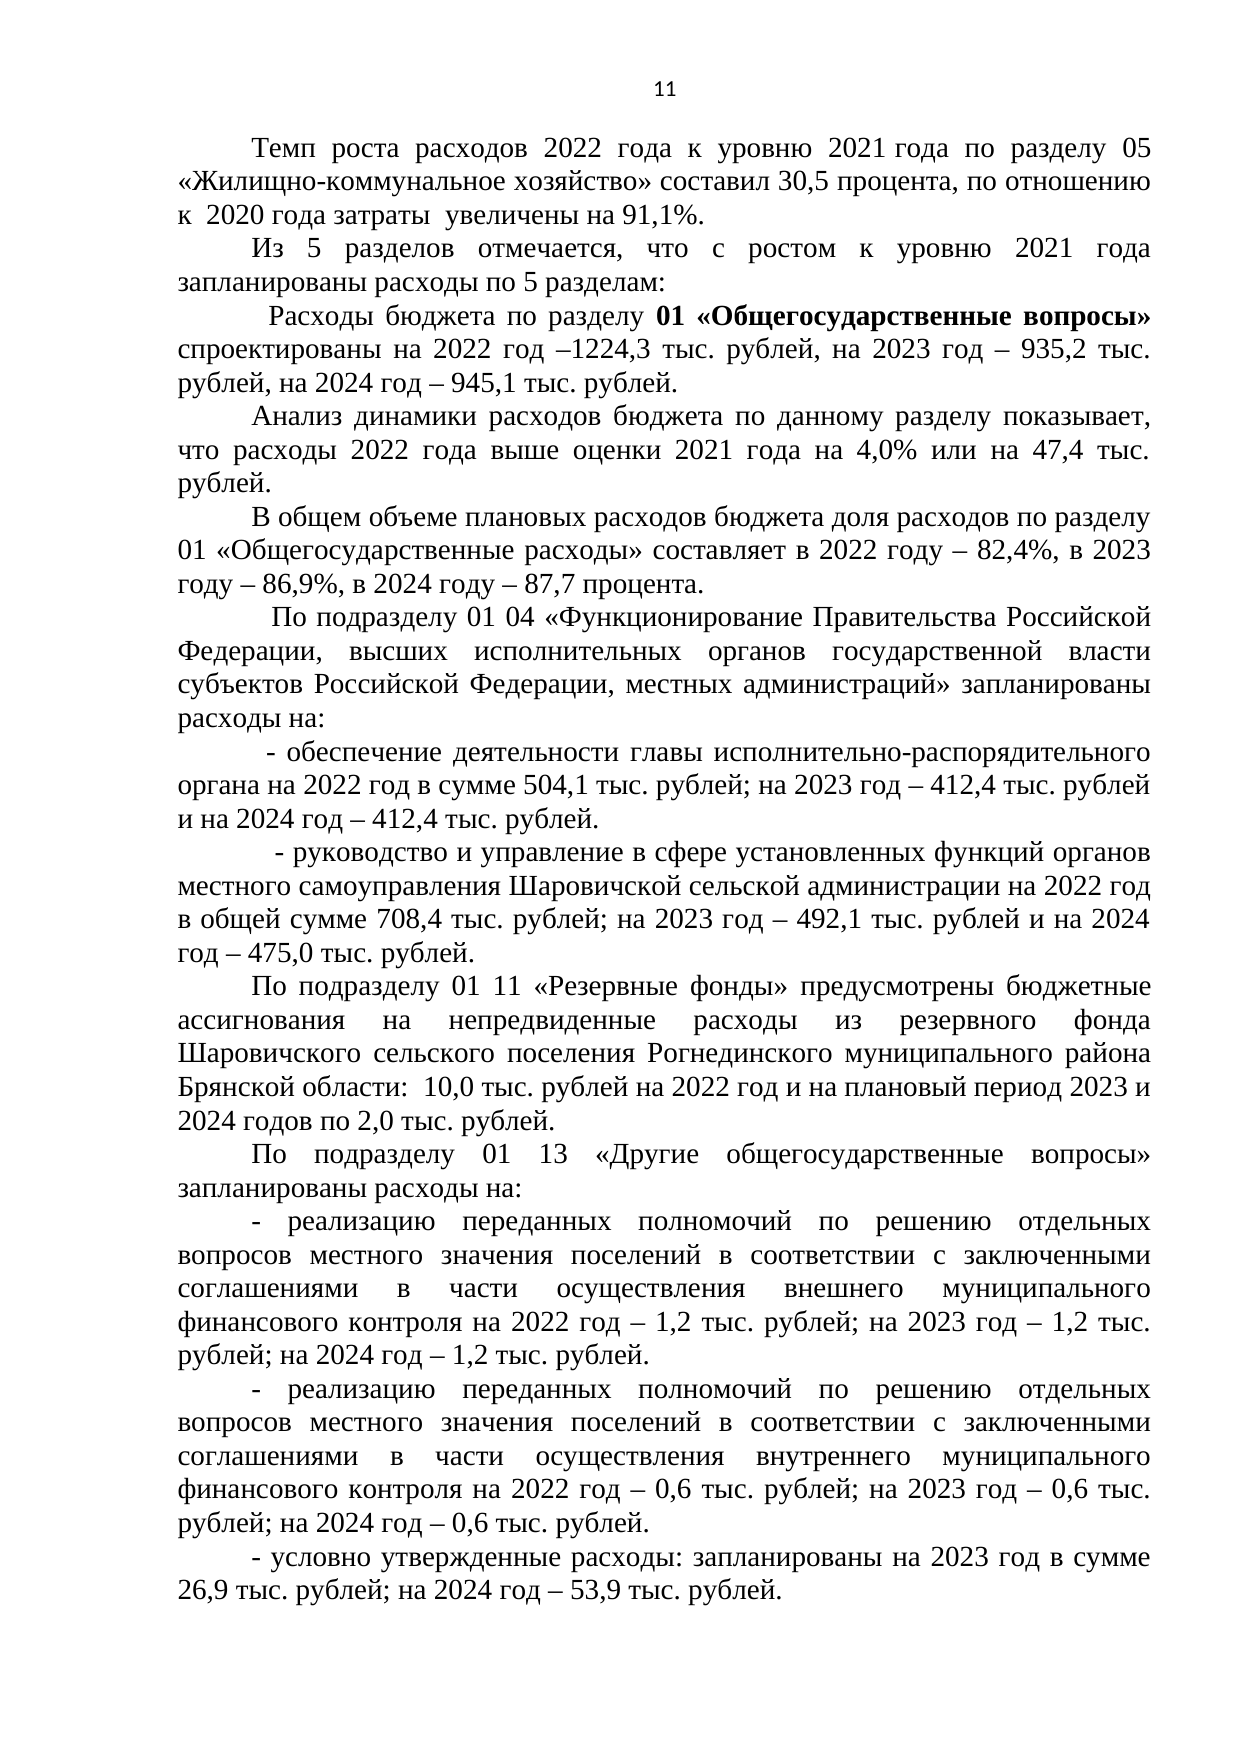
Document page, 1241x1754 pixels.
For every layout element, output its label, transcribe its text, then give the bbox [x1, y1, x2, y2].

text Из 5 разделов отмечается, что с ростом к уровню 2021 года запланированы расходы по 5 разделам: [177, 231, 1152, 298]
text По подразделу 01 04 «Функционирование Правительства Российской Федерации, высших исполнительных органов государственной власти субъектов Российской Федерации, местных администраций» запланированы расходы на: [177, 599, 1152, 734]
text Темп роста расходов 2022 года к уровню 2021 года по разделу 05 «Жилищно-коммунальное хозяйство» составил 30,5 процента, по отношению к 2020 года затраты увеличены на 91,1%. [177, 130, 1152, 231]
text Анализ динамики расходов бюджета по данному разделу показывает, что расходы 2022 года выше оценки 2021 года на 4,0% или на 47,4 тыс. рублей. [177, 398, 1152, 499]
text По подразделу 01 13 «Другие общегосударственные вопросы» запланированы расходы на: [177, 1136, 1152, 1203]
text Расходы бюджета по разделу 01 «Общегосударственные вопросы» спроектированы на 2022 год –1224,3 тыс. рублей, на 2023 год – 935,2 тыс. рублей, на 2024 год – 945,1 тыс. рублей. [177, 298, 1152, 398]
text По подразделу 01 11 «Резервные фонды» предусмотрены бюджетные ассигнования на непредвиденные расходы из резервного фонда Шаровичского сельского поселения Рогнединского муниципального района Брянской области: 10,0 тыс. рублей на 2022 год и на плановый период 2023 и 2024 годов по 2,0 тыс. рублей. [177, 968, 1152, 1136]
text - условно утвержденные расходы: запланированы на 2023 год в сумме 26,9 тыс. рублей; на 2024 год – 53,9 тыс. рублей. [177, 1539, 1152, 1606]
text - руководство и управление в сфере установленных функций органов местного самоуправления Шаровичской сельской администрации на 2022 год в общей сумме 708,4 тыс. рублей; на 2023 год – 492,1 тыс. рублей и на 2024 год – 475,0 тыс. рублей. [177, 834, 1152, 968]
text - реализацию переданных полномочий по решению отдельных вопросов местного значения поселений в соответствии с заключенными соглашениями в части осуществления внешнего муниципального финансового контроля на 2022 год – 1,2 тыс. рублей; на 2023 год – 1,2 тыс. рублей; на 2024 год – 1,2 тыс. рублей. [177, 1203, 1152, 1371]
text - обеспечение деятельности главы исполнительно-распорядительного органа на 2022 год в сумме 504,1 тыс. рублей; на 2023 год – 412,4 тыс. рублей и на 2024 год – 412,4 тыс. рублей. [177, 734, 1152, 834]
text В общем объеме плановых расходов бюджета доля расходов по разделу 01 «Общегосударственные расходы» составляет в 2022 году – 82,4%, в 2023 году – 86,9%, в 2024 году – 87,7 процента. [177, 499, 1152, 599]
text - реализацию переданных полномочий по решению отдельных вопросов местного значения поселений в соответствии с заключенными соглашениями в части осуществления внутреннего муниципального финансового контроля на 2022 год – 0,6 тыс. рублей; на 2023 год – 0,6 тыс. рублей; на 2024 год – 0,6 тыс. рублей. [177, 1371, 1152, 1539]
